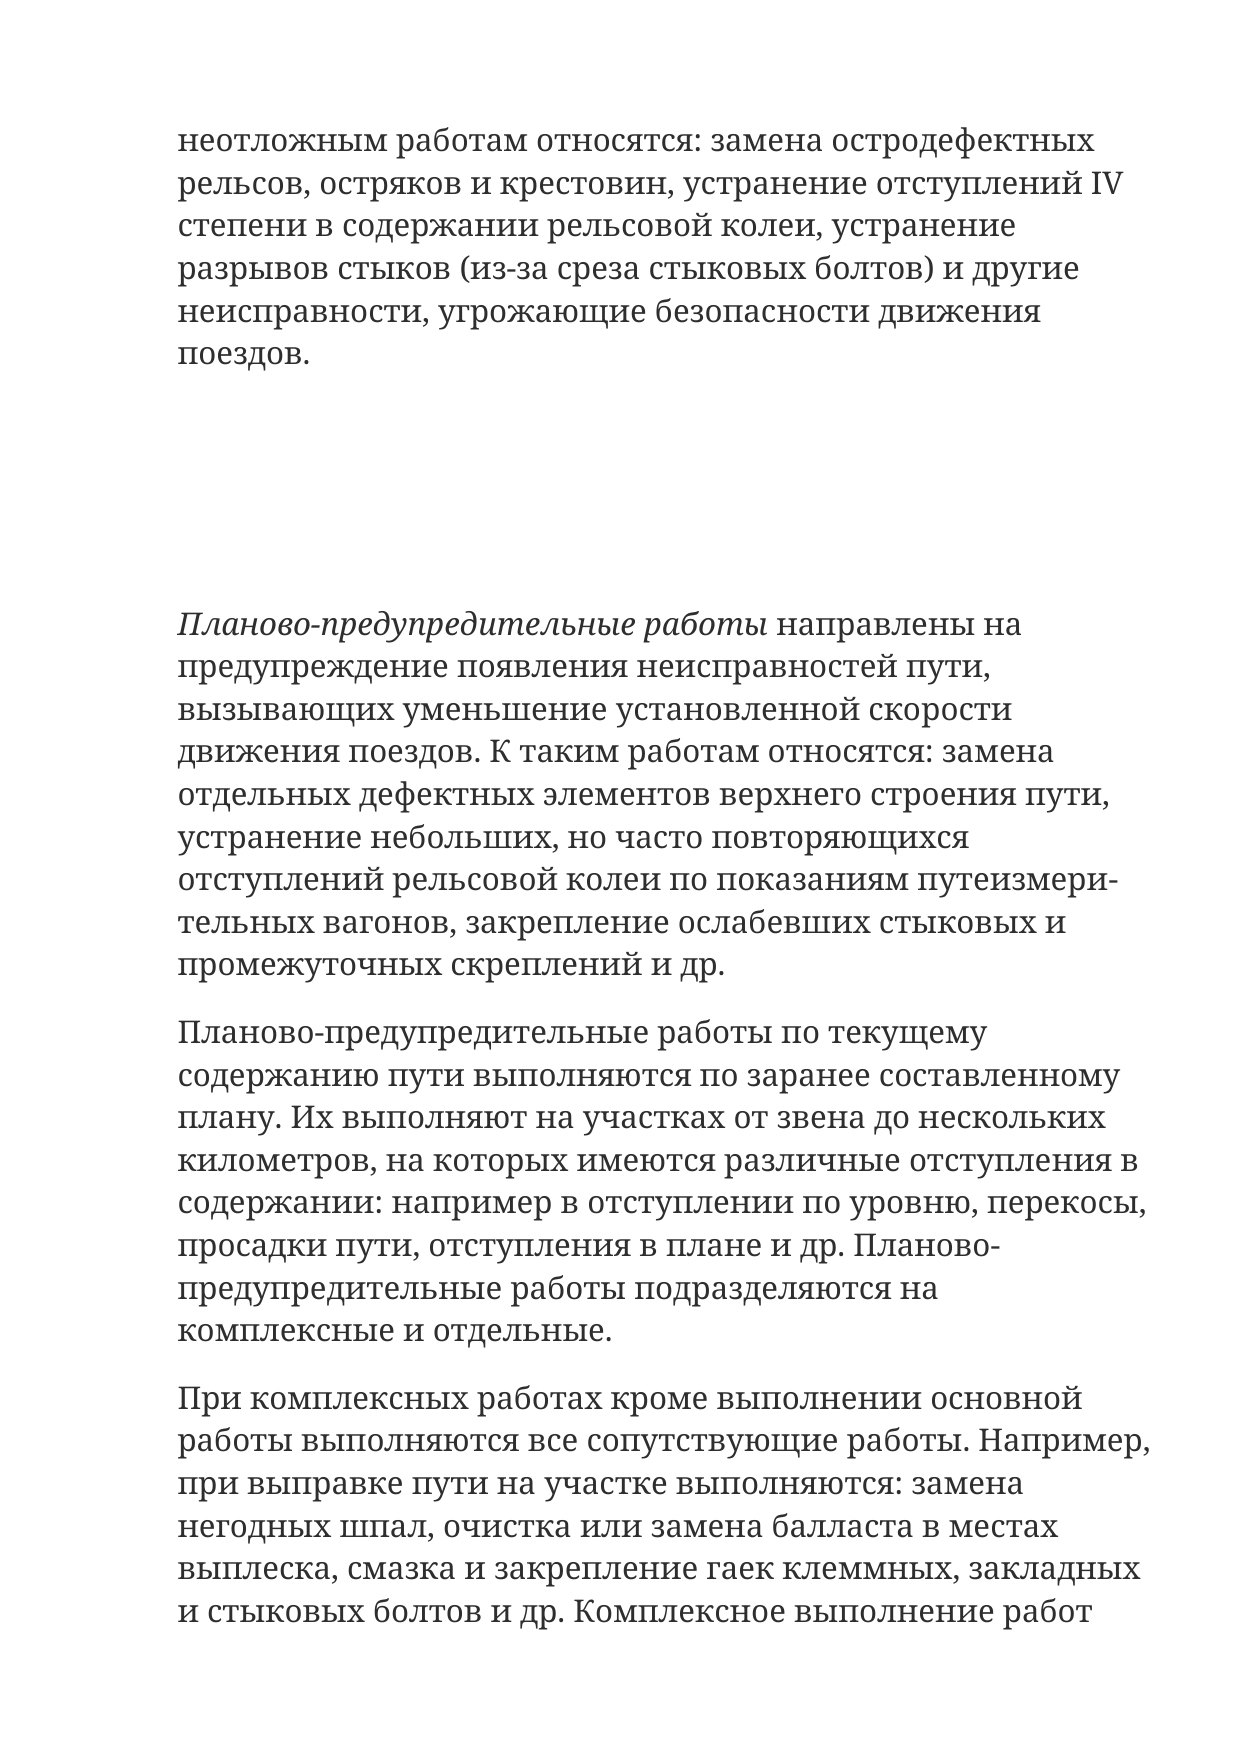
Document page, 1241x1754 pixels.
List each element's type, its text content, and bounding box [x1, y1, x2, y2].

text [177, 118, 1152, 374]
text Планово-предупредительные работы направлены на предупреждение появления неисправностей пути, вызывающих уменьшение установленной скорости движения поездов. К таким работам относятся: замена отдельных дефектных элементов верхнего строения пути, устранение небольших, но часто повторяющихся отступлений рельсовой колеи по показаниям путеизмерительных вагонов, закрепление ослабевших стыковых и промежуточных скреплений и др. [177, 602, 1152, 985]
text Планово-предупредительные работы по текущему содержанию пути выполняются по заранее составленному плану. Их выполняют на участках от звена до нескольких километров, на которых имеются различные отступления в содержании: например в отступлении по уровню, перекосы, просадки пути, отступления в плане и др. Планово-предупредительные работы подразделяются на комплексные и отдельные. [177, 1010, 1152, 1351]
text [177, 1376, 1152, 1631]
